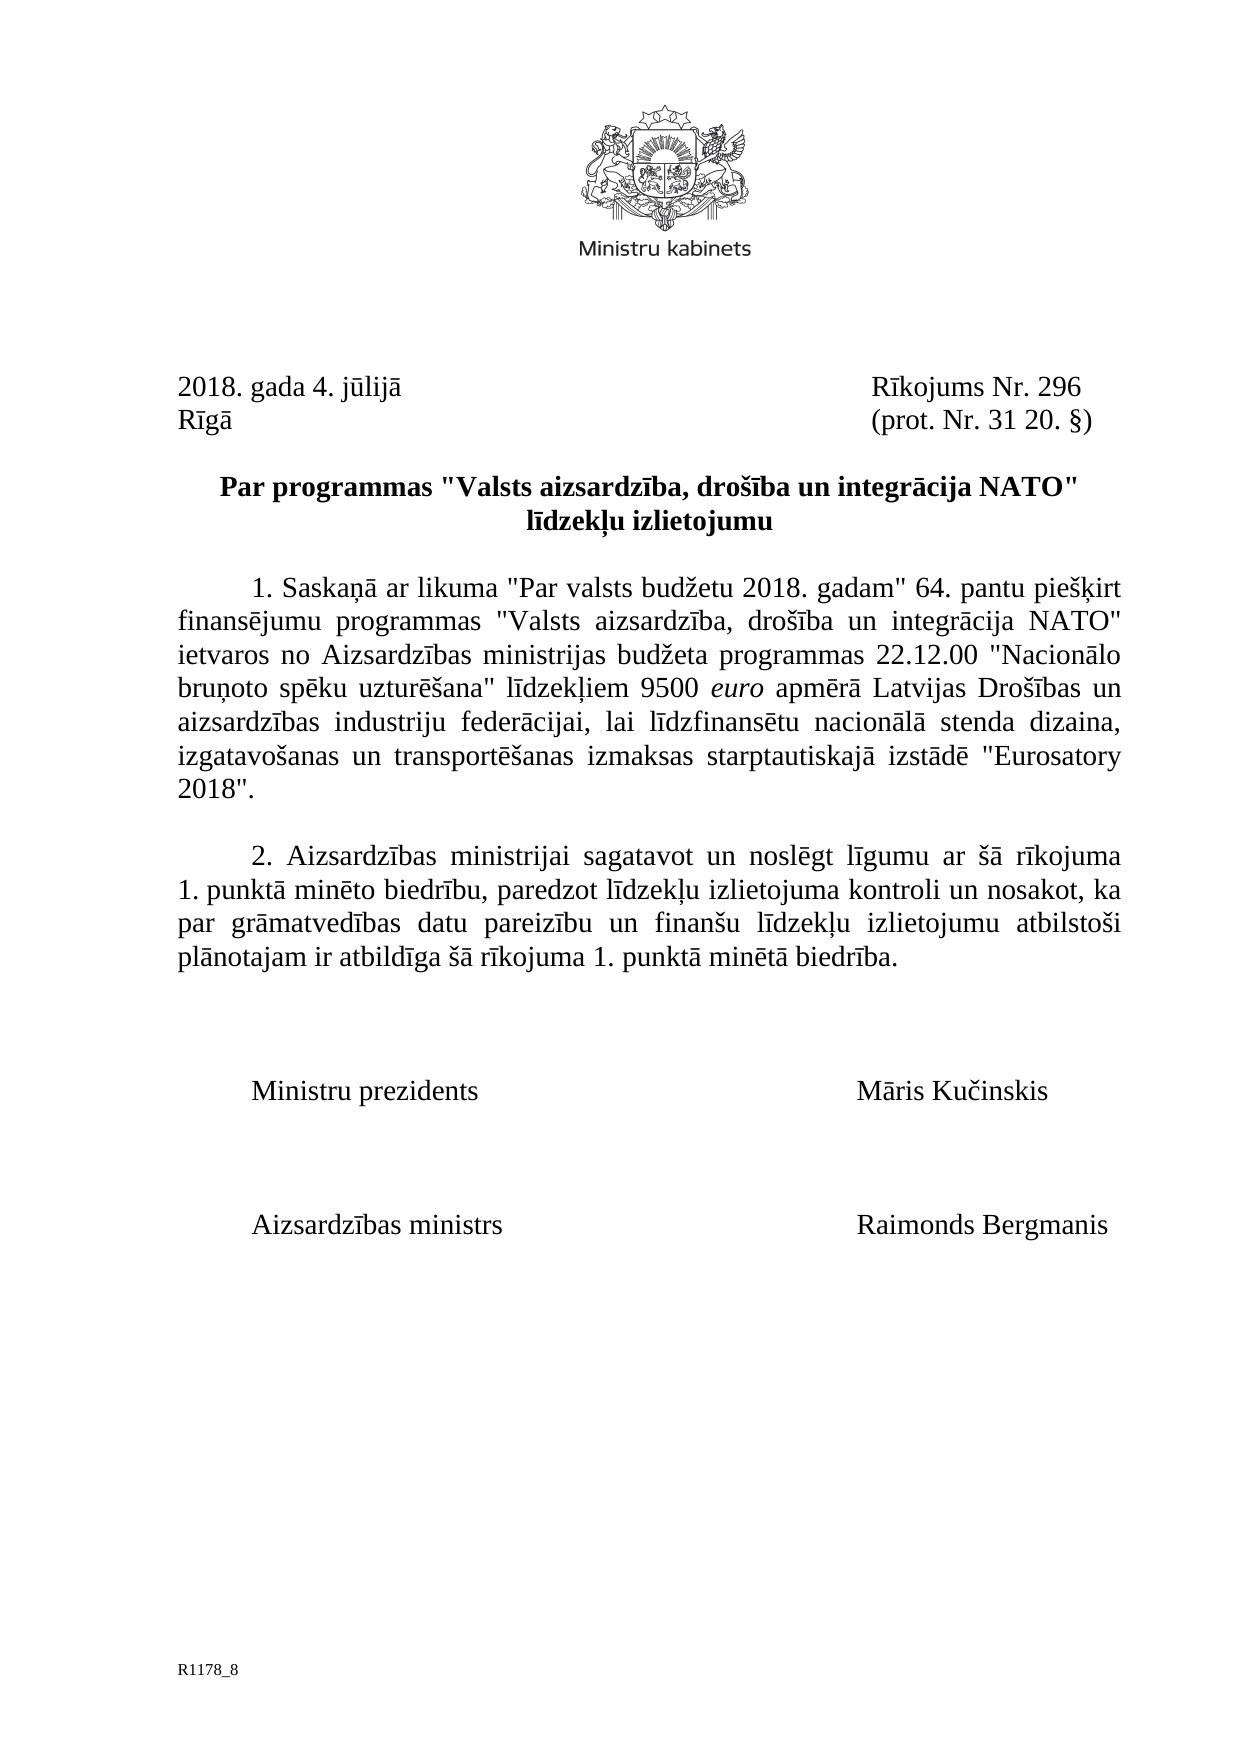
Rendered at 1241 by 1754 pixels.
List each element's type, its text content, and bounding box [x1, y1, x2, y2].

text Aizsardzības ministrs Raimonds Bergmanis [177, 1207, 1122, 1241]
text 2. Aizsardzības ministrijai sagatavot un noslēgt līgumu ar šā rīkojuma 1. punktā minēto biedrību, paredzot līdzekļu izlietojuma kontroli un nosakot, ka par grāmatvedības datu pareizību un finanšu līdzekļu izlietojumu atbilstoši plānotajam ir atbildīga šā rīkojuma 1. punktā minētā biedrība. [177, 838, 1122, 972]
text Rīgā (prot. Nr. 31 20. §) [177, 402, 1122, 436]
picture [177, 103, 1152, 269]
text 1. Saskaņā ar likuma "Par valsts budžetu 2018. gadam" 64. pantu piešķirt finansējumu programmas "Valsts aizsardzība, drošība un integrācija NATO" ietvaros no Aizsardzības ministrijas budžeta programmas 22.12.00 "Nacionālo bruņoto spēku uzturēšana" līdzekļiem 9500 euro apmērā Latvijas Drošības un aizsardzības industriju federācijai, lai līdzfinansētu nacionālā stenda dizaina, izgatavošanas un transportēšanas izmaksas starptautiskajā izstādē "Eurosatory 2018". [177, 570, 1122, 805]
text Ministru prezidents Māris Kučinskis [177, 1073, 1122, 1107]
text 2018. gada 4. jūlijā Rīkojums Nr. 296 [177, 369, 1122, 402]
text Par programmas "Valsts aizsardzība, drošība un integrācija NATO" līdzekļu izlietojumu [177, 469, 1122, 536]
